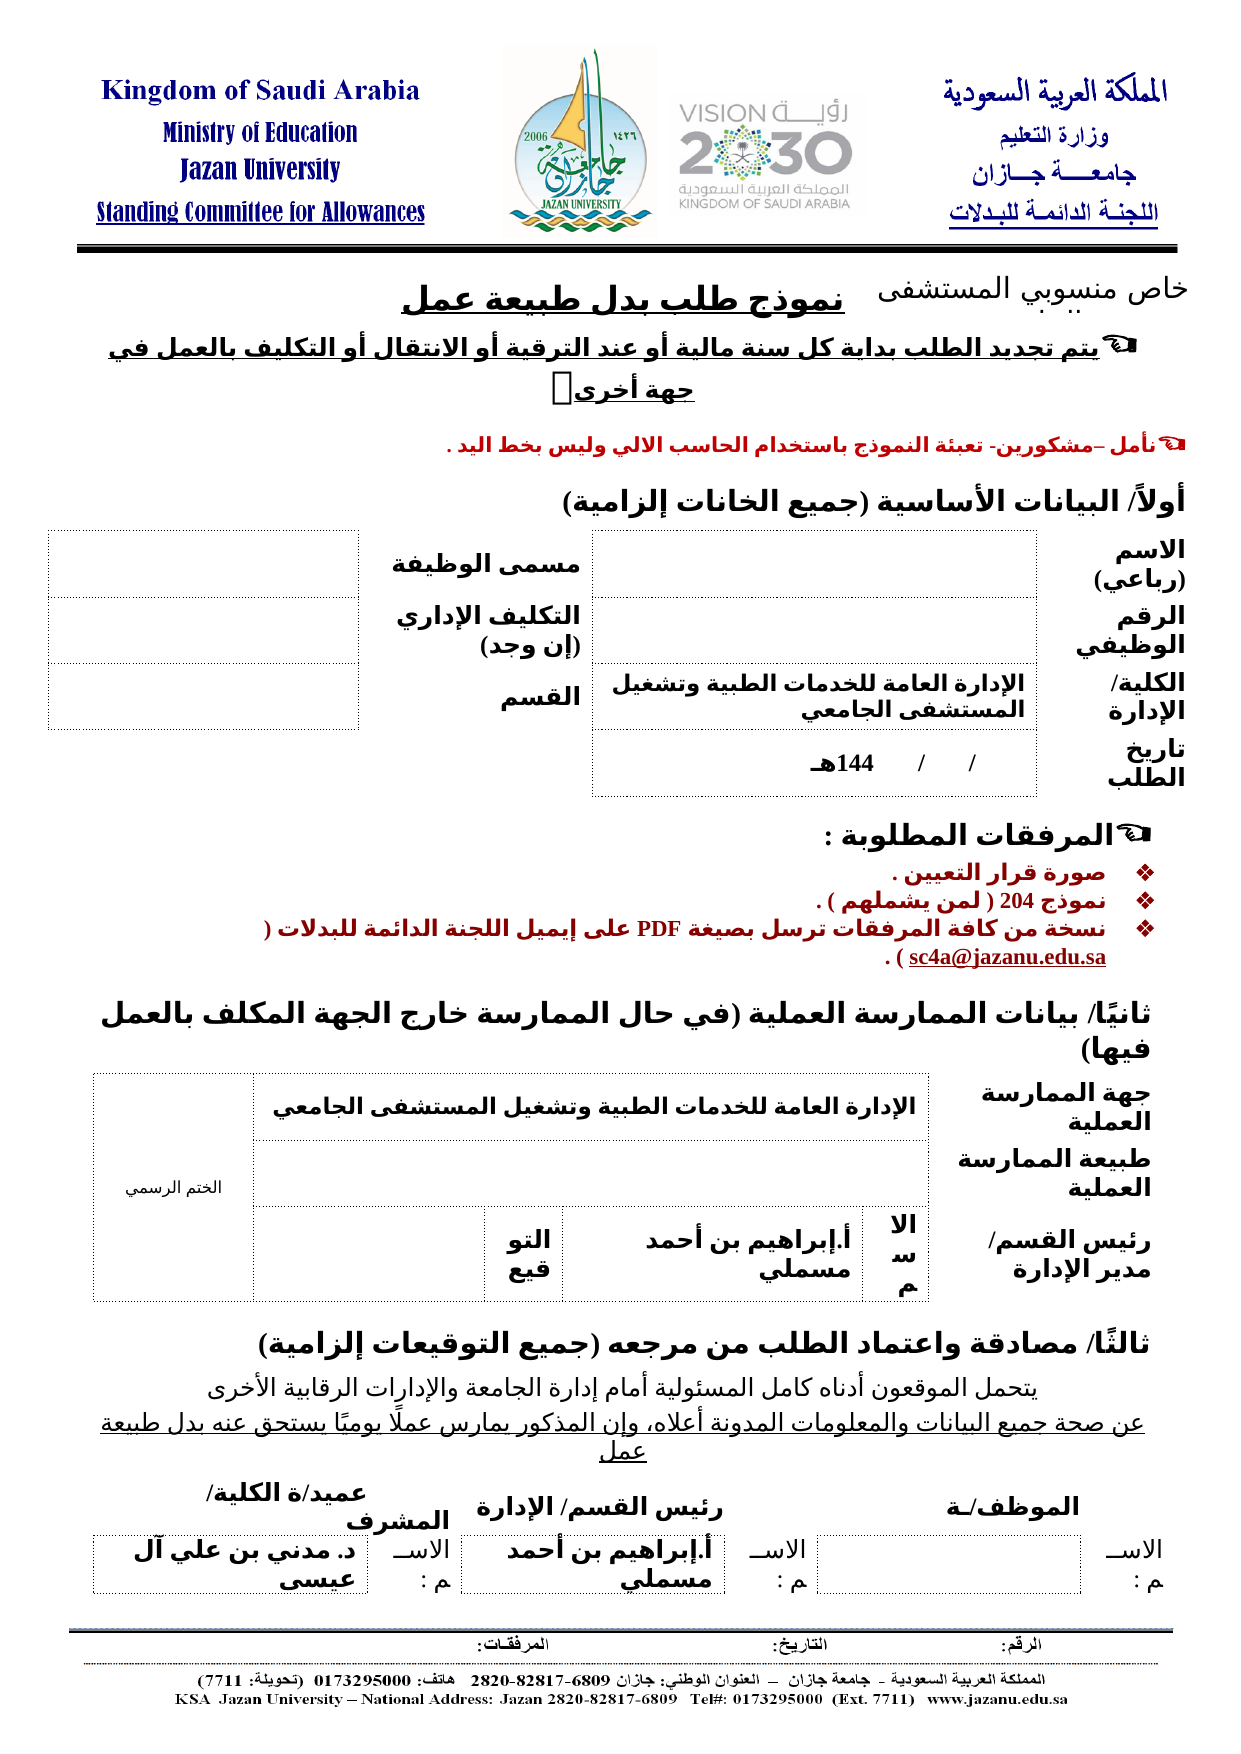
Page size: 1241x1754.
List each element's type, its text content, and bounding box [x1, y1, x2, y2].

list نموذج 204 ( لمن يشملهم ) . [66, 887, 1135, 913]
table_cell الكلية/ الإدارة [1037, 663, 1197, 729]
list نسخة من كافة المرفقات ترسل بصيغة PDF على إيميل اللجنة الدائمة للبدلات ( sc4a@jazanu.edu.sa ) . [66, 915, 1135, 969]
table_cell الرقم الوظيفي [1037, 597, 1197, 663]
table_cell القسم [358, 663, 592, 729]
text نموذج طلب بدل طبيعة عمل [94, 279, 1152, 317]
table_cell التكليف الإداري (إن وجد) [358, 597, 592, 663]
table_cell [48, 663, 358, 729]
table_cell مسمى الوظيفة [358, 530, 592, 597]
table_cell الاســم : [1080, 1535, 1174, 1593]
table_cell / / 144هـ [592, 729, 1037, 796]
table_header ثالثًا/ مصادقة واعتماد الطلب من مرجعه (جميع التوقيعات إلزامية) [84, 1302, 1162, 1360]
table_cell أ.إبراهيم بن أحمد مسملي [461, 1535, 724, 1593]
table_cell [592, 530, 1037, 597]
table_cell [253, 1206, 484, 1301]
table_cell د. مدني بن علي آل عيسى [94, 1535, 368, 1593]
picture [69, 1627, 1174, 1709]
text المرفقات المطلوبة : [94, 818, 1152, 853]
table_header الإدارة العامة للخدمات الطبية وتشغيل المستشفى الجامعي [253, 1073, 928, 1139]
table_cell [592, 597, 1037, 663]
table_header الختم الرسمي [94, 1073, 253, 1301]
table_cell [48, 530, 358, 597]
table_header جهة الممارسة العملية [928, 1073, 1163, 1139]
list صورة قرار التعيين . [66, 859, 1135, 886]
table_cell الاســم : [368, 1535, 461, 1593]
table_cell رئيس القسم/ مدير الإدارة [928, 1206, 1163, 1301]
table_cell الاســم : [724, 1535, 817, 1593]
table_cell الاسم (رباعي) [1037, 530, 1197, 597]
table_cell [253, 1140, 928, 1206]
table_cell [818, 1535, 1080, 1593]
table_cell [48, 597, 358, 663]
table_cell طبيعة الممارسة العملية [928, 1140, 1163, 1206]
table_header رئيس القسم/ الإدارة [461, 1478, 817, 1535]
table_cell أ.إبراهيم بن أحمد مسملي [563, 1206, 862, 1301]
table_header عميد/ة الكلية/ المشرف [94, 1478, 461, 1535]
table_header نأمل –مشكورين- تعبئة النموذج باستخدام الحاسب الالي وليس بخط اليد . أولاً/ البيانات الأساسية (جميع الخانات إلزامية) [48, 433, 1197, 530]
table_cell الإدارة العامة للخدمات الطبية وتشغيل المستشفى الجامعي [592, 663, 1037, 729]
text يتم تجديد الطلب بداية كل سنة مالية أو عند الترقية أو الانتقال أو التكليف بالعمل في جهة أخرى [94, 330, 1152, 408]
table_cell التوقيع [485, 1206, 563, 1301]
table_cell تاريخ الطلب [1037, 729, 1197, 796]
table_header الموظف/ـة [818, 1478, 1174, 1535]
table_cell الاسم [863, 1206, 928, 1301]
picture [75, 44, 1181, 255]
text ثانيًا/ بيانات الممارسة العملية (في حال الممارسة خارج الجهة المكلف بالعمل فيها) [66, 996, 1152, 1065]
table_cell يتحمل الموقعون أدناه كامل المسئولية أمام إدارة الجامعة والإدارات الرقابية الأخرى عن صحة جميع البيانات والمعلومات المدونة أعلاه، وإن المذكور يمارس عملًا يوميًا يستحق عنه بدل طبيعة عمل [84, 1360, 1162, 1478]
